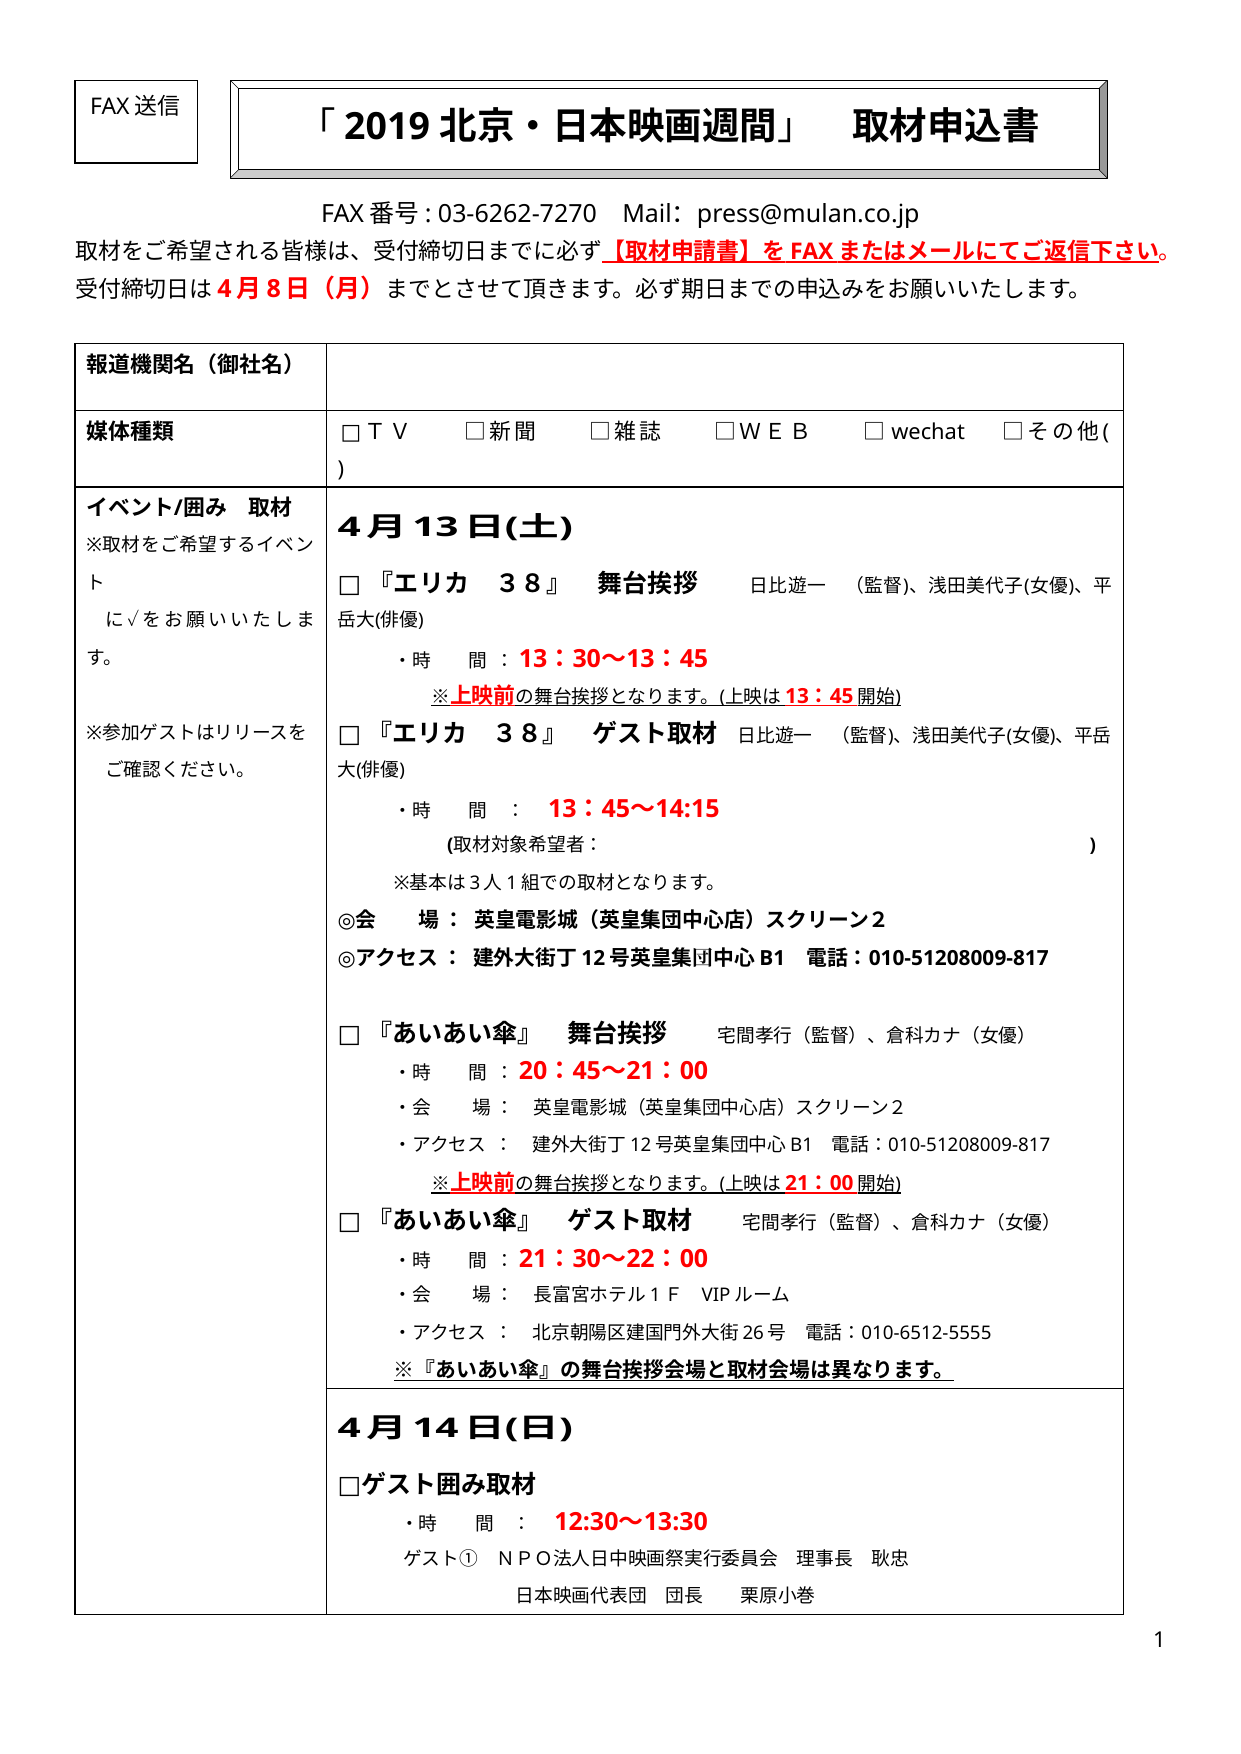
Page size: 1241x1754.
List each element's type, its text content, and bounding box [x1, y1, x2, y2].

table_header [327, 344, 1123, 410]
table_cell イベント/囲み 取材 ※取材をご希望するイベント に✓をお願いいたします。 ※参加ゲストはリリースを ご確認ください。 [76, 488, 326, 1613]
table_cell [327, 1389, 1123, 1613]
table_header 報道機関名（御社名） [76, 344, 326, 410]
table_cell 4月13日(土) □ 『エリカ ３８』 舞台挨拶 日比遊一 （監督)、浅田美代子(女優)、平岳大(俳優) ・時 間 ： 13：30～13：45 ※上映前の舞台挨拶となります。(上映は13：45開始) □ 『エリカ ３８』 ゲスト取材 日比遊一 （監督)、浅田美代子(女優)、平岳大(俳優) ・時 間 ： 13：45～14:15 (取材対象希望者： ) ※基本は3人1組での取材となります。 ◎会 場 ： 英皇電影城（英皇集団中心店）スクリーン２ ◎アクセス ： 建外大街丁12号英皇集団中心B1 電話：010-51208009-817 □ 『あいあい傘』 舞台挨拶 宅間孝行（監督）、倉科カナ（女優） ・時 間 ： 20：45～21：00 ・会 場 ： 英皇電影城（英皇集団中心店）スクリーン２ ・アクセス ： 建外大街丁12号英皇集団中心B1 電話：010-51208009-817 ※上映前の舞台挨拶となります。(上映は21：00開始) □ 『あいあい傘』 ゲスト取材 宅間孝行（監督）、倉科カナ（女優） ・時 間 ： 21：30～22：00 ・会 場 ： 長富宮ホテル1Ｆ VIPルーム ・アクセス ： 北京朝陽区建国門外大街26号 電話：010-6512-5555 ※『あいあい傘』の舞台挨拶会場と取材会場は異なります。 [327, 488, 1123, 1387]
text FAX番号 : 03-6262-7270 Mail：press@mulan.co.jp [75, 193, 1165, 231]
text 受付締切日は4月8日（月）までとさせて頂きます。必ず期日までの申込みをお願いいたします。 [75, 268, 1165, 306]
table_cell 媒体種類 [76, 411, 326, 486]
table_cell □ＴＶ □新聞 □雑誌 □ＷＥＢ □wechat □その他( ) [327, 411, 1123, 486]
text 取材をご希望される皆様は、受付締切日までに必ず【取材申請書】をFAXまたはメールにてご返信下さい。 [75, 231, 1165, 268]
